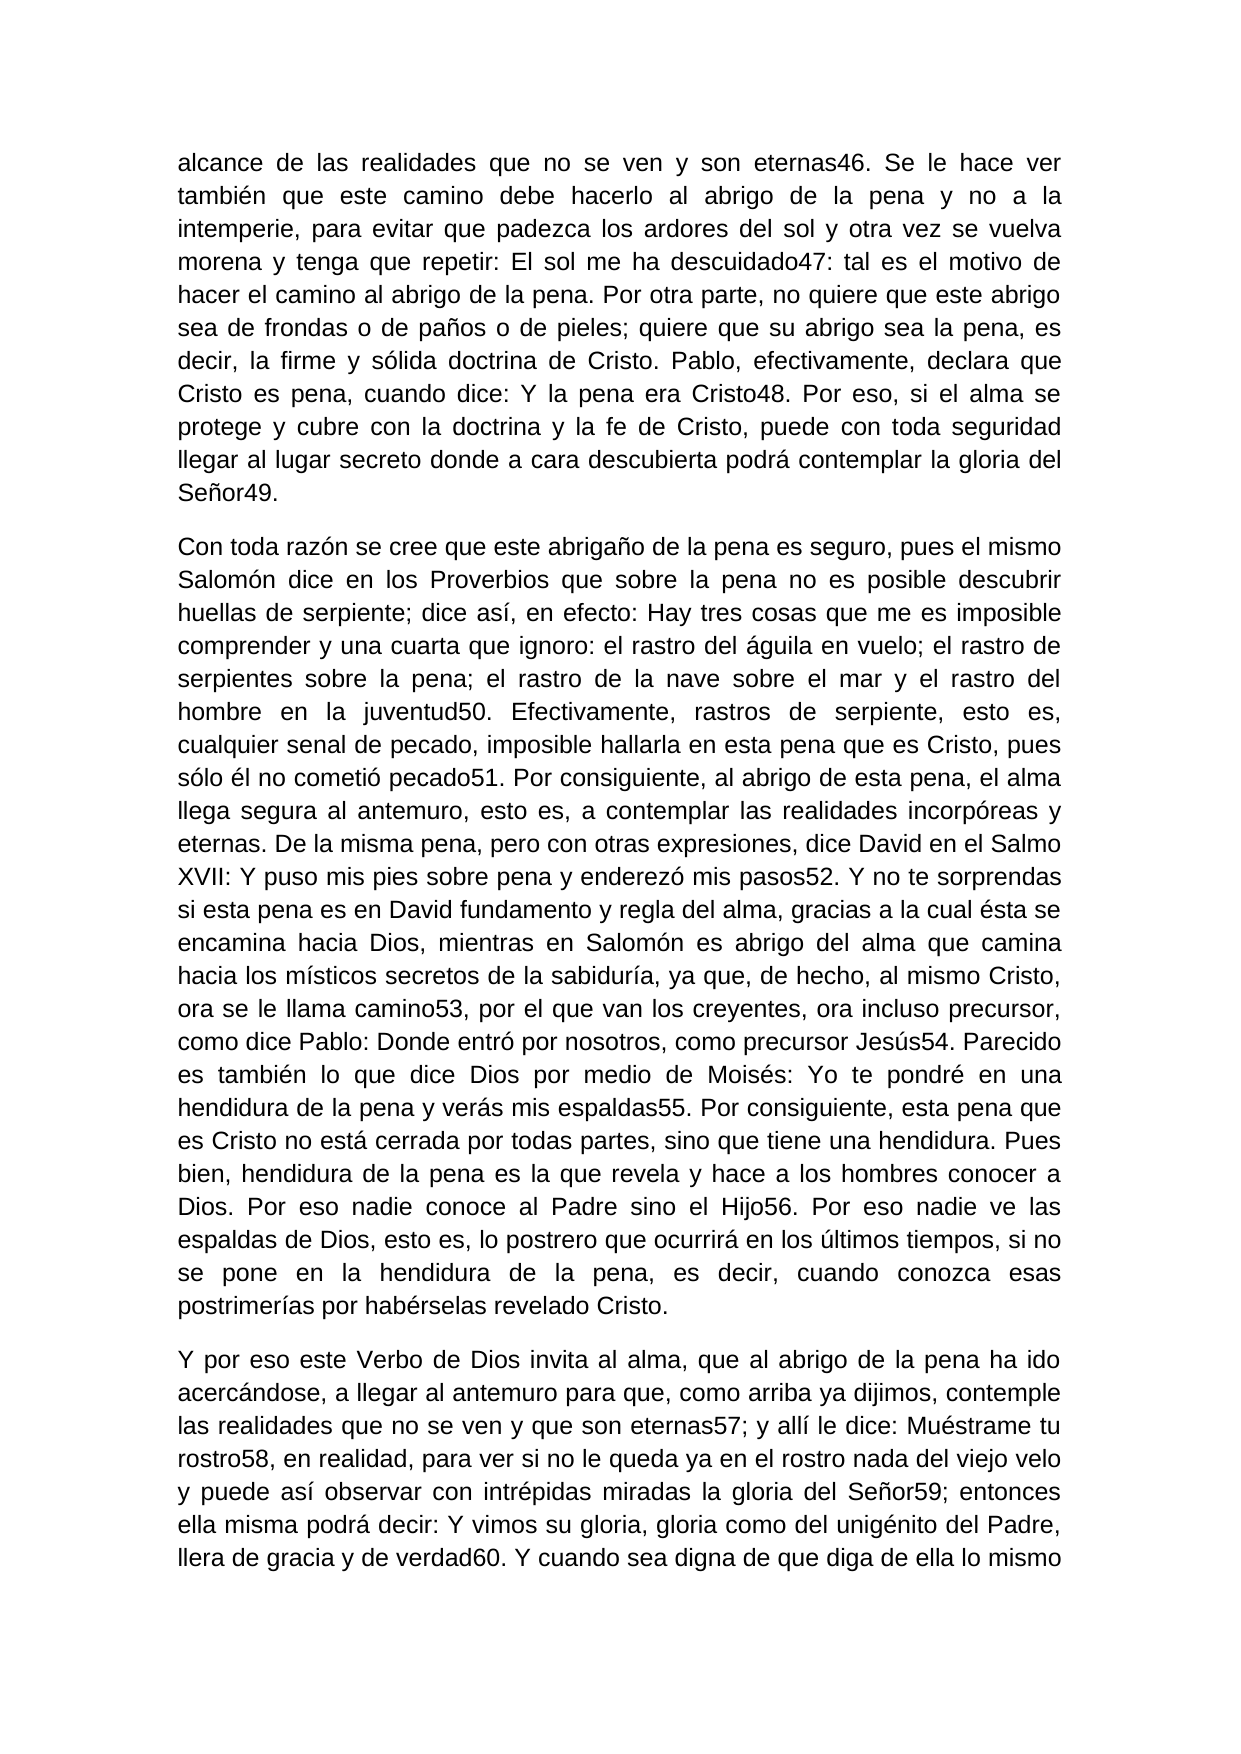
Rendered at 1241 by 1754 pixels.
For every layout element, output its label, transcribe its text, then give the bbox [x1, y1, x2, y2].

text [177, 1345, 1063, 1572]
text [177, 148, 1063, 507]
text Con toda razón se cree que este abrigaño de la pena es seguro, pues el mismo Salomón dice en los Proverbios que sobre la pena no es posible descubrir huellas de serpiente; dice así, en efecto: Hay tres cosas que me es imposible comprender y una cuarta que ignoro: el rastro del águila en vuelo; el rastro de serpientes sobre la pena; el rastro de la nave sobre el mar y el rastro del hombre en la juventud50. Efectivamente, rastros de serpiente, esto es, cualquier senal de pecado, imposible hallarla en esta pena que es Cristo, pues sólo él no cometió pecado51. Por consiguiente, al abrigo de esta pena, el alma llega segura al antemuro, esto es, a contemplar las realidades incorpóreas y eternas. De la misma pena, pero con otras expresiones, dice David en el Salmo XVII: Y puso mis pies sobre pena y enderezó mis pasos52. Y no te sorprendas si esta pena es en David fundamento y regla del alma, gracias a la cual ésta se encamina hacia Dios, mientras en Salomón es abrigo del alma que camina hacia los místicos secretos de la sabiduría, ya que, de hecho, al mismo Cristo, ora se le llama camino53, por el que van los creyentes, ora incluso precursor, como dice Pablo: Donde entró por nosotros, como precursor Jesús54. Parecido es también lo que dice Dios por medio de Moisés: Yo te pondré en una hendidura de la pena y verás mis espaldas55. Por consiguiente, esta pena que es Cristo no está cerrada por todas partes, sino que tiene una hendidura. Pues bien, hendidura de la pena es la que revela y hace a los hombres conocer a Dios. Por eso nadie conoce al Padre sino el Hijo56. Por eso nadie ve las espaldas de Dios, esto es, lo postrero que ocurrirá en los últimos tiempos, si no se pone en la hendidura de la pena, es decir, cuando conozca esas postrimerías por habérselas revelado Cristo. [177, 532, 1063, 1320]
